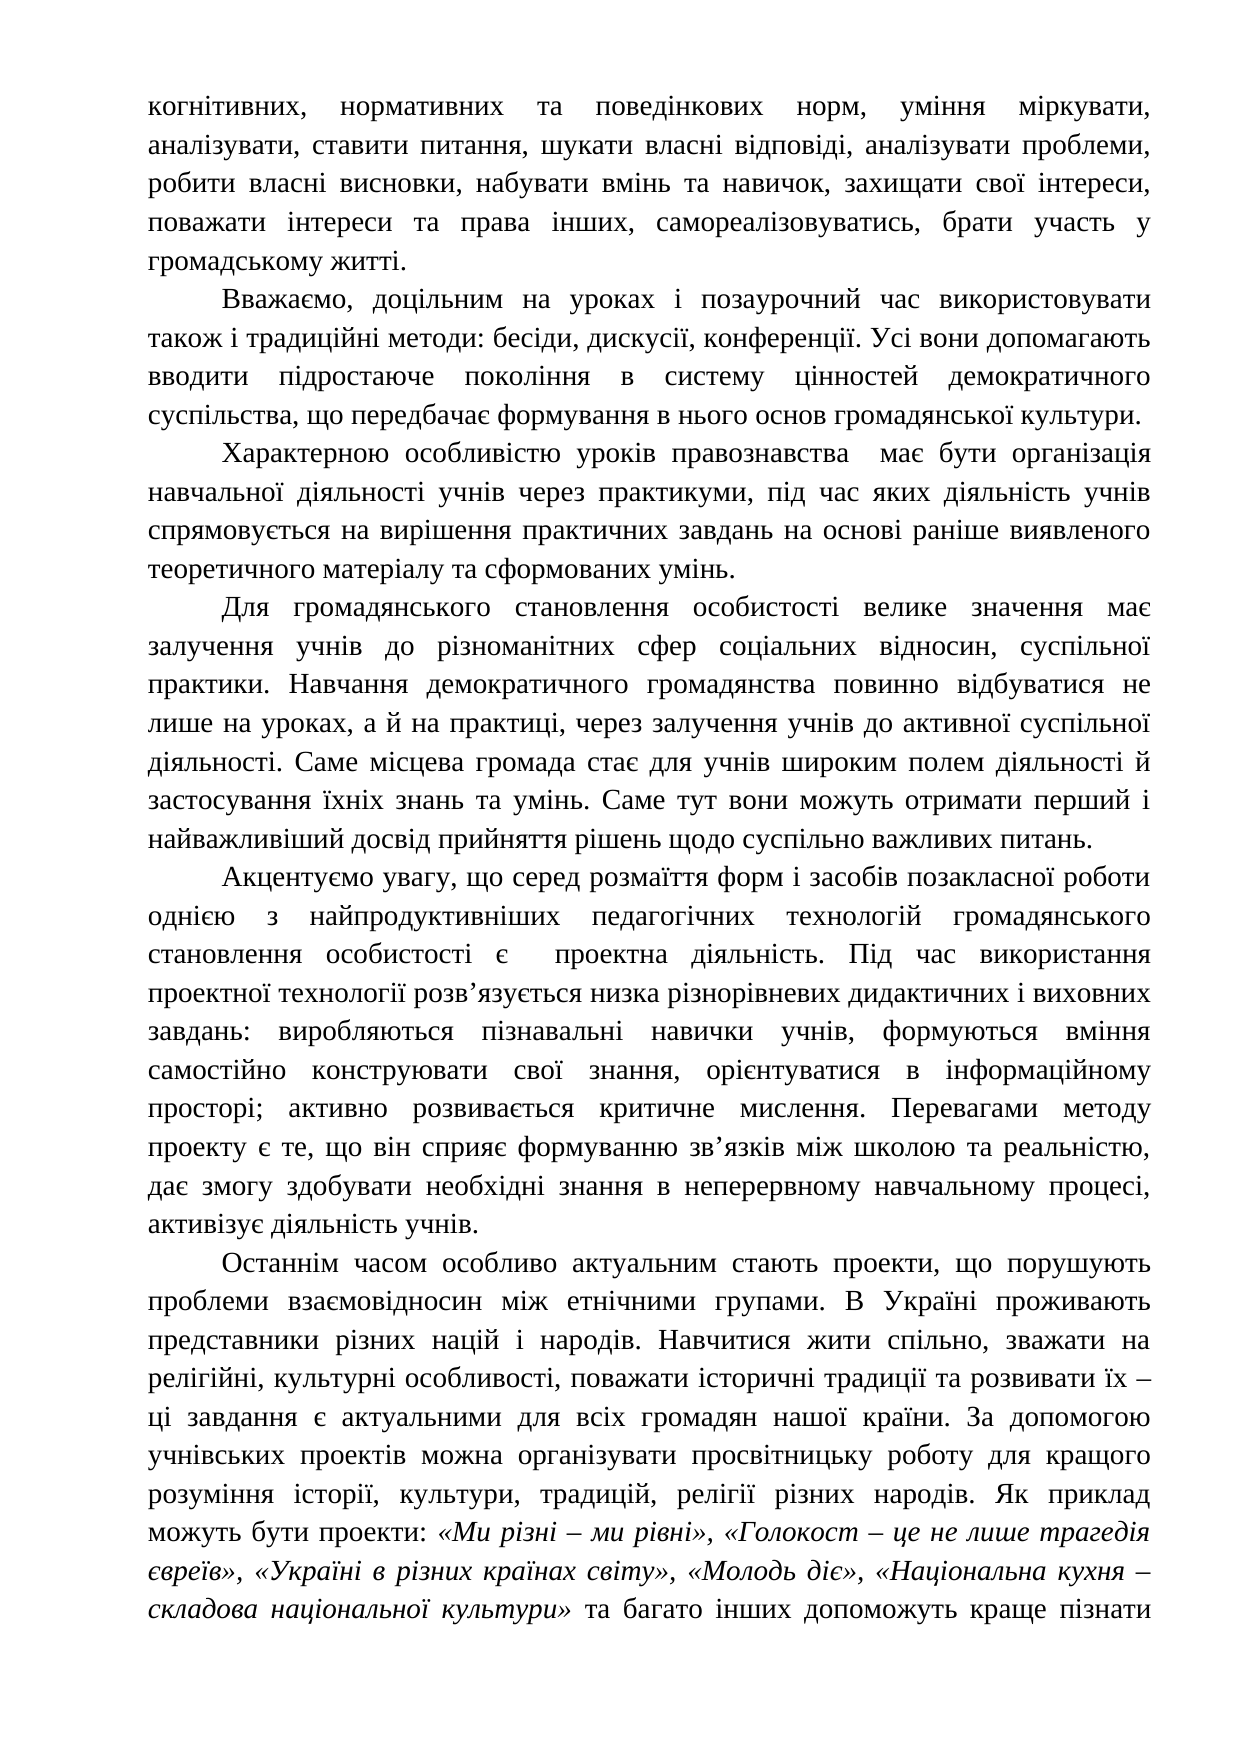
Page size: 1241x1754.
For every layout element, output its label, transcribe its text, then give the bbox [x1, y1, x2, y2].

text Акцентуємо увагу, що серед розмаїття форм і засобів позакласної роботи однією з найпродуктивніших педагогічних технологій громадянського становлення особистості є проектна діяльність. Під час використання проектної технології розв’язується низка різнорівневих дидактичних і виховних завдань: виробляються пізнавальні навички учнів, формуються вміння самостійно конструювати свої знання, орієнтуватися в інформаційному просторі; активно розвивається критичне мислення. Перевагами методу проекту є те, що він сприяє формуванню зв’язків між школою та реальністю, дає змогу здобувати необхідні знання в неперервному навчальному процесі, активізує діяльність учнів. [148, 859, 1152, 1240]
text Вважаємо, доцільним на уроках і позаурочний час використовувати також і традиційні методи: бесіди, дискусії, конференції. Усі вони допомагають вводити підростаюче покоління в систему цінностей демократичного суспільства, що передбачає формування в нього основ громадянської культури. [148, 281, 1152, 430]
text Для громадянського становлення особистості велике значення має залучення учнів до різноманітних сфер соціальних відносин, суспільної практики. Навчання демократичного громадянства повинно відбуватися не лише на уроках, а й на практиці, через залучення учнів до активної суспільної діяльності. Саме місцева громада стає для учнів широким полем діяльності й застосування їхніх знань та умінь. Саме тут вони можуть отримати перший і найважливіший досвід прийняття рішень щодо суспільно важливих питань. [148, 589, 1152, 854]
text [148, 1245, 1152, 1625]
text Характерною особливістю уроків правознавства має бути організація навчальної діяльності учнів через практикуми, під час яких діяльність учнів спрямовується на вирішення практичних завдань на основі раніше виявленого теоретичного матеріалу та сформованих умінь. [148, 435, 1152, 584]
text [148, 88, 1152, 276]
